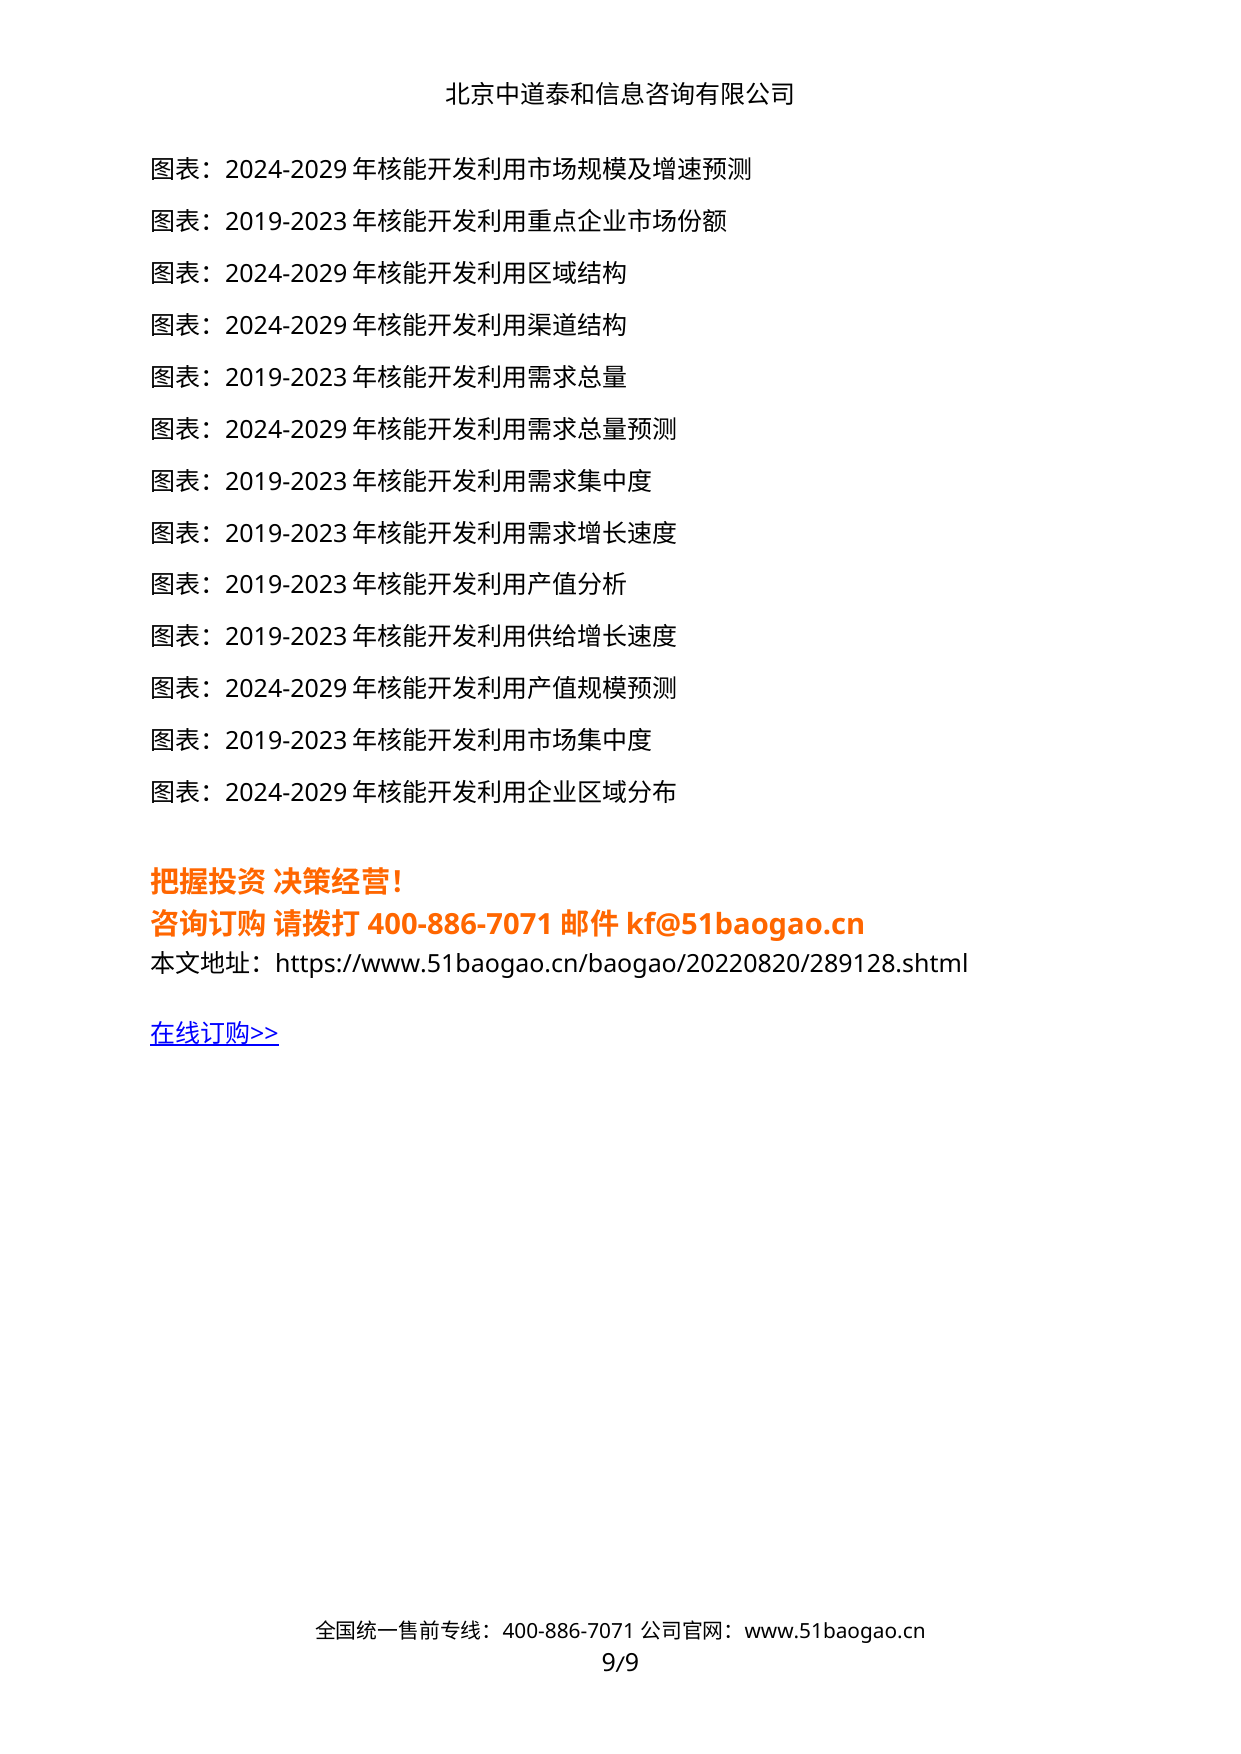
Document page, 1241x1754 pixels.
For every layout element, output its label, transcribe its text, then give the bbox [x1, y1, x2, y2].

text 在线订购>> [150, 979, 1090, 1050]
text 图表：2024-2029年核能开发利用企业区域分布 [150, 772, 1090, 809]
text 图表：2019-2023年核能开发利用需求总量 [150, 357, 1090, 394]
text 图表：2019-2023年核能开发利用重点企业市场份额 [150, 202, 1090, 238]
text 图表：2024-2029年核能开发利用区域结构 [150, 254, 1090, 290]
text 图表：2024-2029年核能开发利用需求总量预测 [150, 409, 1090, 446]
text 图表：2019-2023年核能开发利用供给增长速度 [150, 617, 1090, 653]
text 图表：2024-2029年核能开发利用产值规模预测 [150, 669, 1090, 705]
text 图表：2019-2023年核能开发利用需求集中度 [150, 461, 1090, 497]
text 图表：2019-2023年核能开发利用需求增长速度 [150, 513, 1090, 549]
text 图表：2024-2029年核能开发利用渠道结构 [150, 306, 1090, 342]
text 图表：2019-2023年核能开发利用产值分析 [150, 565, 1090, 601]
text 把握投资 决策经营！咨询订购 请拨打 400-886-7071 邮件 kf@51baogao.cn本文地址：https://www.51baogao.cn/baogao/20220820/289128.shtml [150, 824, 1090, 979]
text 图表：2024-2029年核能开发利用市场规模及增速预测 [150, 150, 1090, 186]
text 图表：2019-2023年核能开发利用市场集中度 [150, 721, 1090, 757]
